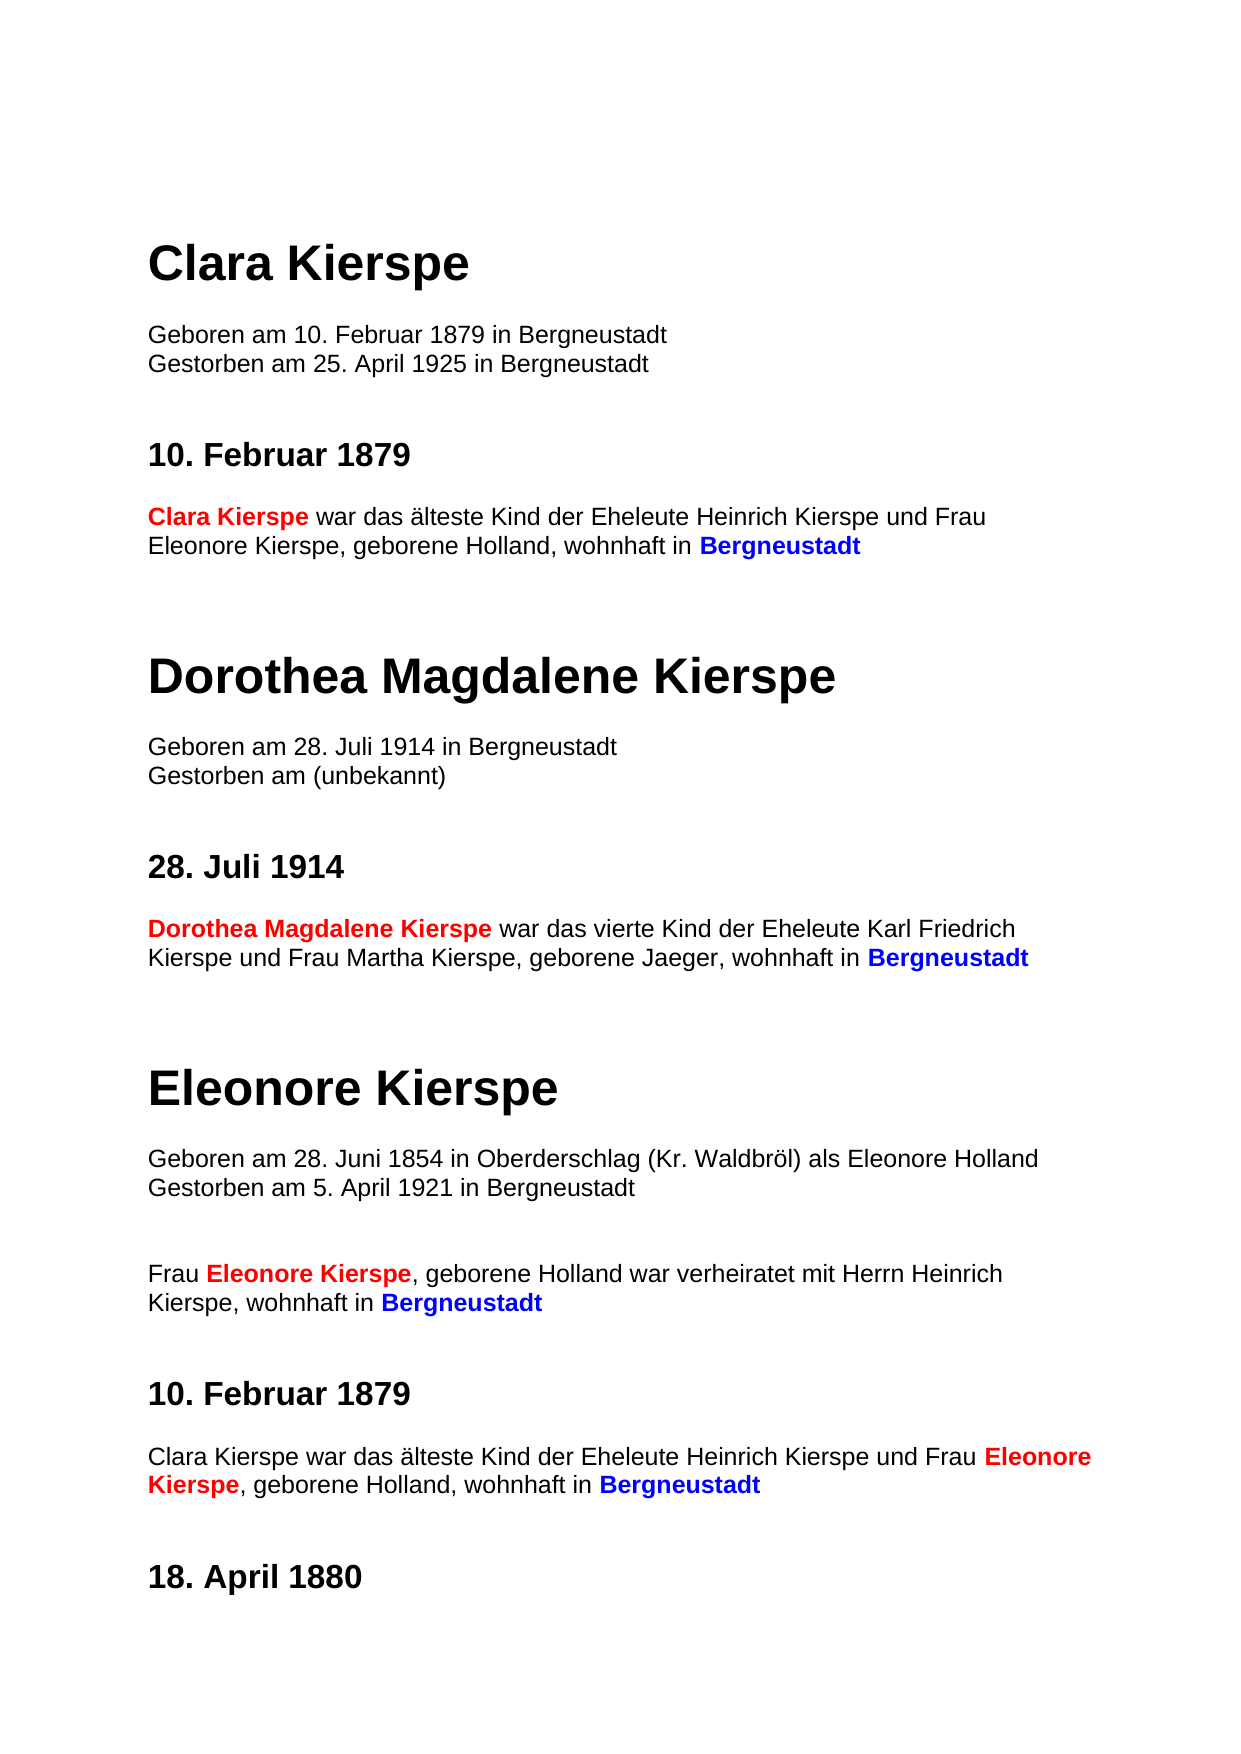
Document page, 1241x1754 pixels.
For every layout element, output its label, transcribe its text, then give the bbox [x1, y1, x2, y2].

text Dorothea Magdalene Kierspe war das vierte Kind der Eheleute Karl Friedrich Kierspe und Frau Martha Kierspe, geborene Jaeger, wohnhaft in Bergneustadt [148, 914, 1093, 972]
text Dorothea Magdalene Kierspe [148, 646, 1093, 703]
text Eleonore Kierspe [148, 1058, 1093, 1116]
text 28. Juli 1914 [148, 847, 1093, 886]
text Frau Eleonore Kierspe, geborene Holland war verheiratet mit Herrn Heinrich Kierspe, wohnhaft in Bergneustadt [148, 1259, 1093, 1317]
text Geboren am 28. Juli 1914 in Bergneustadt [148, 732, 1093, 761]
text 10. Februar 1879 [148, 435, 1093, 473]
text Gestorben am 25. April 1925 in Bergneustadt [148, 349, 1093, 378]
text 18. April 1880 [148, 1557, 1093, 1595]
text 10. Februar 1879 [148, 1374, 1093, 1413]
text Gestorben am 5. April 1921 in Bergneustadt [148, 1173, 1093, 1202]
text Geboren am 28. Juni 1854 in Oberderschlag (Kr. Waldbröl) als Eleonore Holland [148, 1144, 1093, 1173]
text Clara Kierspe [148, 234, 1093, 291]
text Geboren am 10. Februar 1879 in Bergneustadt [148, 320, 1093, 349]
text Clara Kierspe war das älteste Kind der Eheleute Heinrich Kierspe und Frau Eleonore Kierspe, geborene Holland, wohnhaft in Bergneustadt [148, 1442, 1093, 1499]
text Gestorben am (unbekannt) [148, 761, 1093, 790]
text Clara Kierspe war das älteste Kind der Eheleute Heinrich Kierspe und Frau Eleonore Kierspe, geborene Holland, wohnhaft in Bergneustadt [148, 502, 1093, 560]
